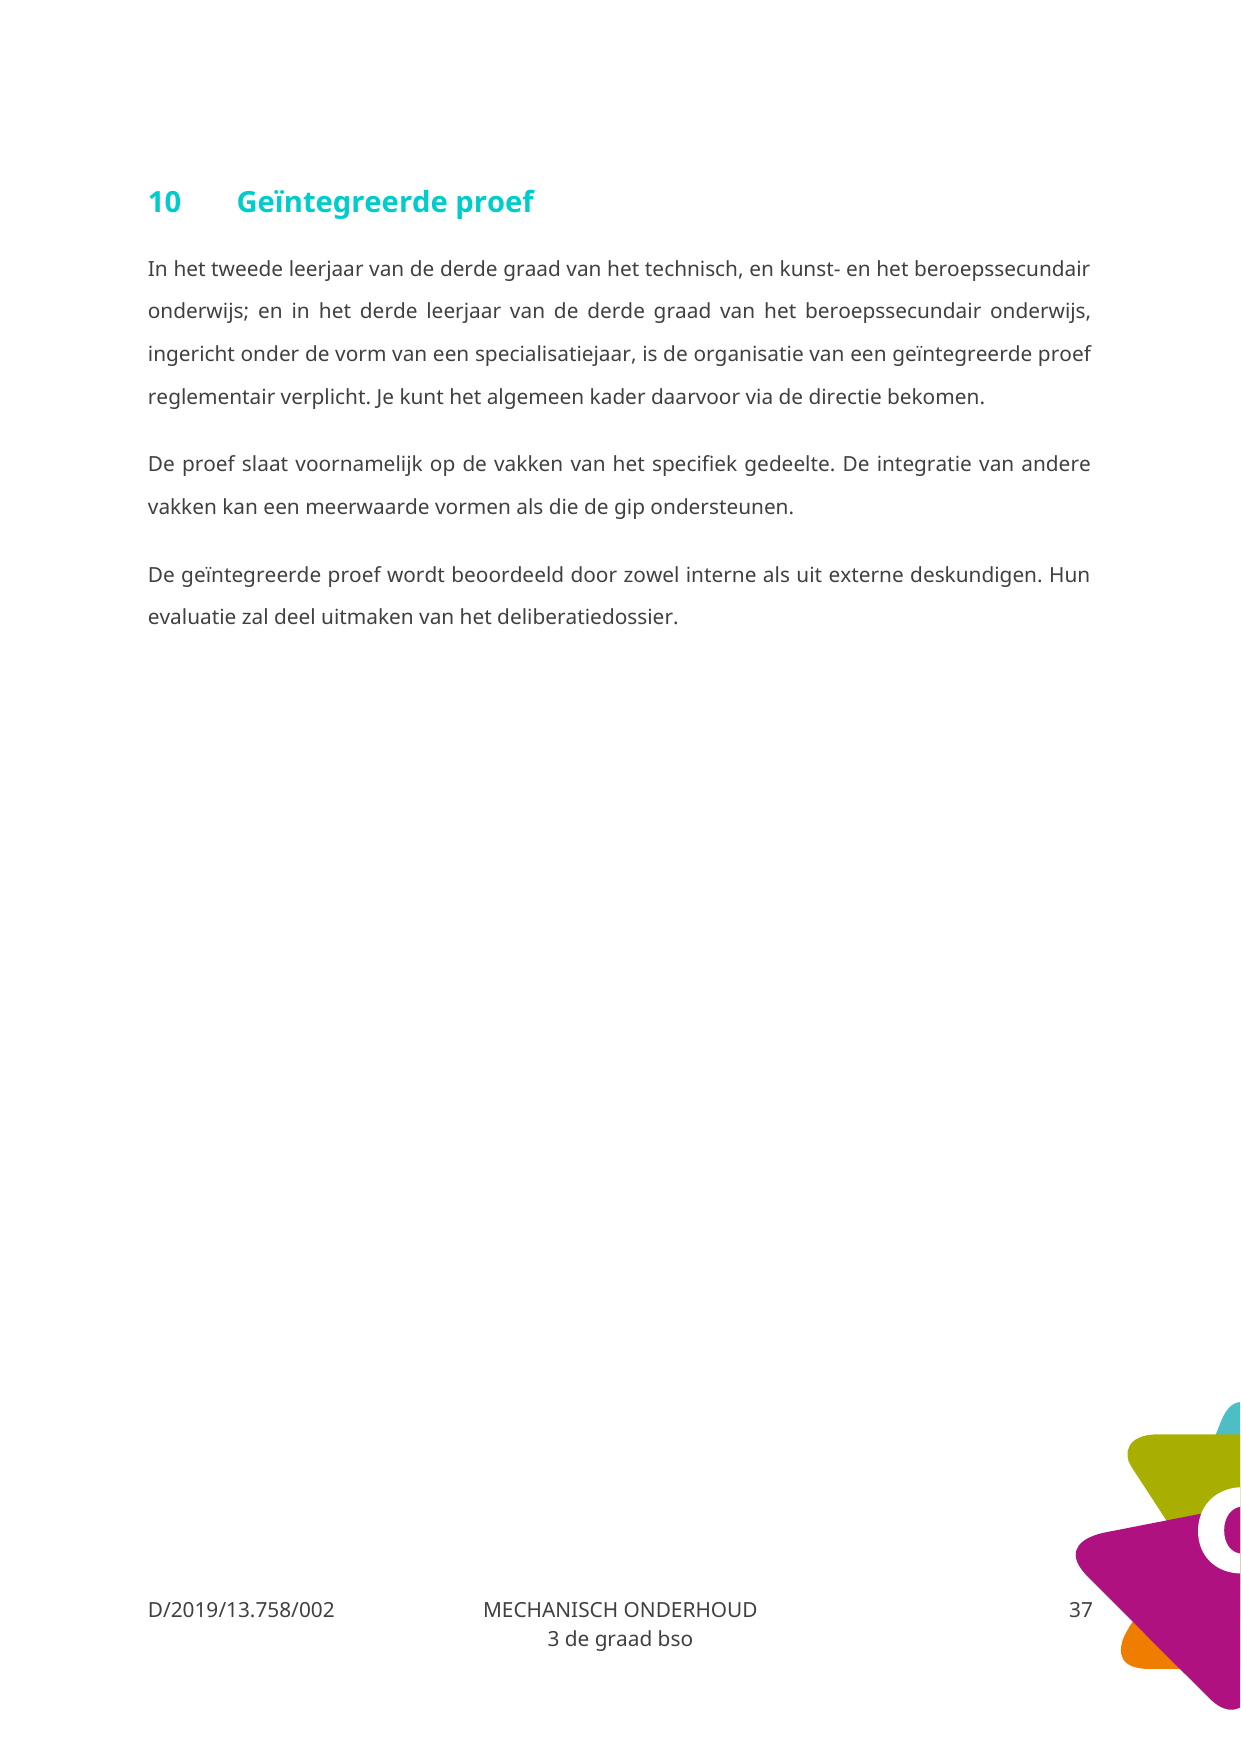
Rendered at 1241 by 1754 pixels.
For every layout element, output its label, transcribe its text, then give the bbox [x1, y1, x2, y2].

text De geïntegreerde proef wordt beoordeeld door zowel interne als uit externe deskundigen. Hun evaluatie zal deel uitmaken van het deliberatiedossier. [148, 560, 1092, 631]
text In het tweede leerjaar van de derde graad van het technisch, en kunst- en het beroepssecundair onderwijs; en in het derde leerjaar van de derde graad van het beroepssecundair onderwijs, ingericht onder de vorm van een specialisatiejaar, is de organisatie van een geïntegreerde proef reglementair verplicht. Je kunt het algemeen kader daarvoor via de directie bekomen. [148, 254, 1092, 410]
text De proef slaat voornamelijk op de vakken van het specifiek gedeelte. De integratie van andere vakken kan een meerwaarde vormen als die de gip ondersteunen. [148, 449, 1092, 521]
text Geïntegreerde proef [148, 181, 1092, 221]
